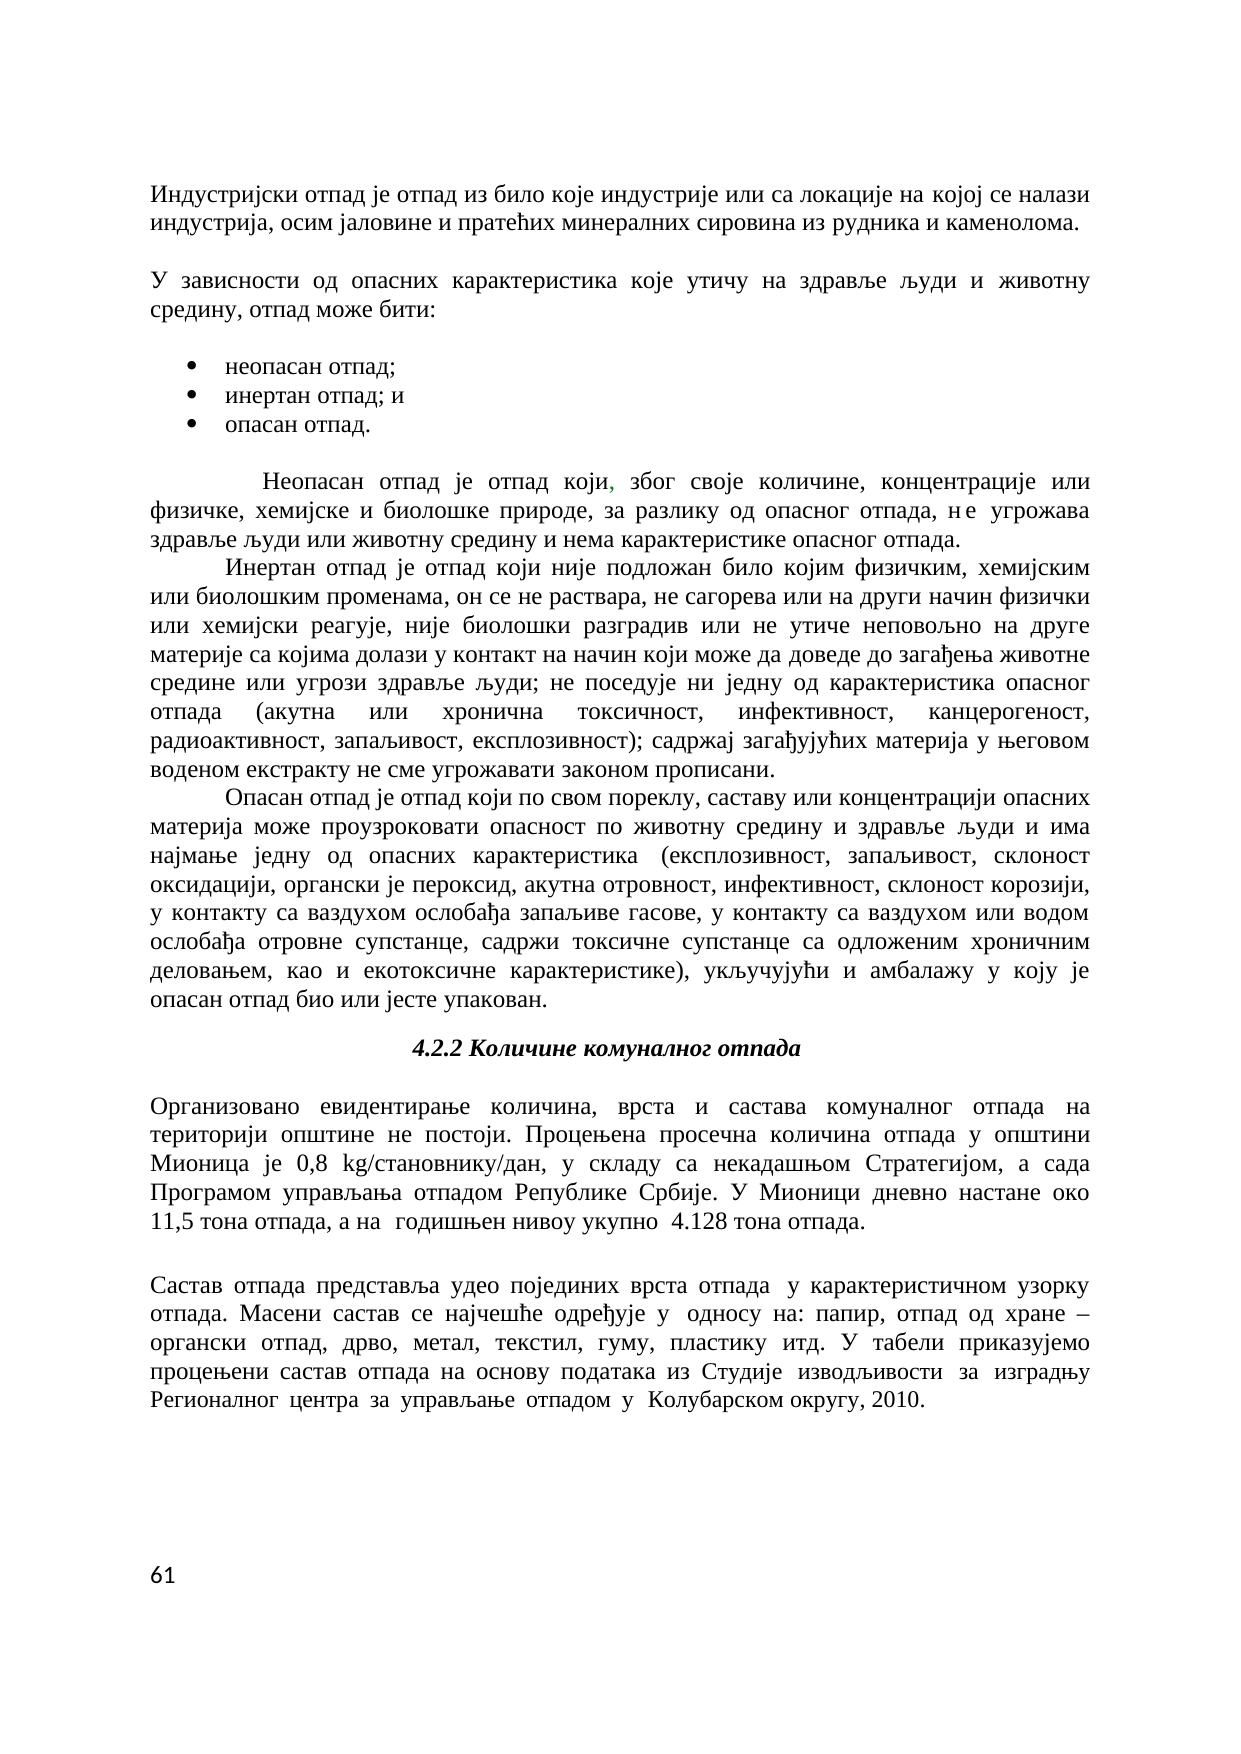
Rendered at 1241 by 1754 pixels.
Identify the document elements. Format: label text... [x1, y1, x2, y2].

text Индустријски отпад је отпад из било које индустрије или са локације на којој се налази индустрија, осим јаловине и пратећих минералних сировина из рудника и каменолома. [150, 179, 1090, 236]
text У зависности од опасних карактеристика које утичу на здравље људи и животну средину, отпад може бити: [150, 265, 1090, 322]
text Инертан отпад је отпад који није подложан било којим физичким, хемијским или биолошким променама, он се не раствара, не сагорева или на други начин физички или хемијски реагује, није биолошки разградив или не утиче неповољно на друге материје са којима долази у контакт на начин који може да доведе до загађења животне средине или угрози здравље људи; не поседује ни једну од карактеристика опасног отпада (акутна или хронична токсичност, инфективност, канцерогеност, радиоактивност, запаљивост, експлозивност); садржај загађујућих материја у његовом воденом екстракту не сме угрожавати законом прописани. [150, 552, 1090, 782]
text Неопасан отпад је отпад који, због своје количине, концентрације или физичке, хемијске и биолошке природе, за разлику од опасног отпада, не угрожава здравље људи или животну средину и нема карактеристике опасног отпада. [150, 466, 1090, 552]
list опасан отпад. [187, 409, 1090, 437]
subtitle 4.2.2 Количине комуналног отпада [150, 1033, 1090, 1062]
list инертан отпад; и [187, 380, 1090, 409]
text Опасан отпад је отпад који по свом пореклу, саставу или концентрацији опасних материја може проузроковати опасност по животну средину и здравље људи и има најмање једну од опасних карактеристика (експлозивност, запаљивост, склоност оксидацији, органски је пероксид, акутна отровност, инфективност, склоност корозији, у контакту са ваздухом ослобађа запаљиве гасове, у контакту са ваздухом или водом ослобађа отровне супстанце, садржи токсичне супстанце са одложеним хроничним деловањем, као и екотоксичне карактеристике), укључујући и амбалажу у коју је опасан отпад био или јесте упакован. [150, 782, 1090, 1012]
text Састав отпада представља удео појединих врста отпада у карактеристичном узорку отпада. Масени састав се најчешће одређује у односу на: папир, отпад од хране – органски отпад, дрво, метал, текстил, гуму, пластику итд. У табели приказујемо процењени састав отпада на основу података из Студије изводљивости за изградњу Регионалног центра за управљање отпадом у Колубарском округу, 2010. [150, 1270, 1090, 1412]
text Организовано евидентирање количина, врста и састава комуналног отпада на територији општине не постоји. Процењена просечна количина отпада у општини Мионица је 0,8 kg/становнику/дан, у складу са некадашњом Стратегијом, а сада Програмом управљања отпадом Републике Србије. У Мионици дневно настане око 11,5 тона отпада, а на годишњен нивоу укупно 4.128 тона отпада. [150, 1091, 1090, 1234]
list неопасан отпад; [187, 351, 1090, 380]
